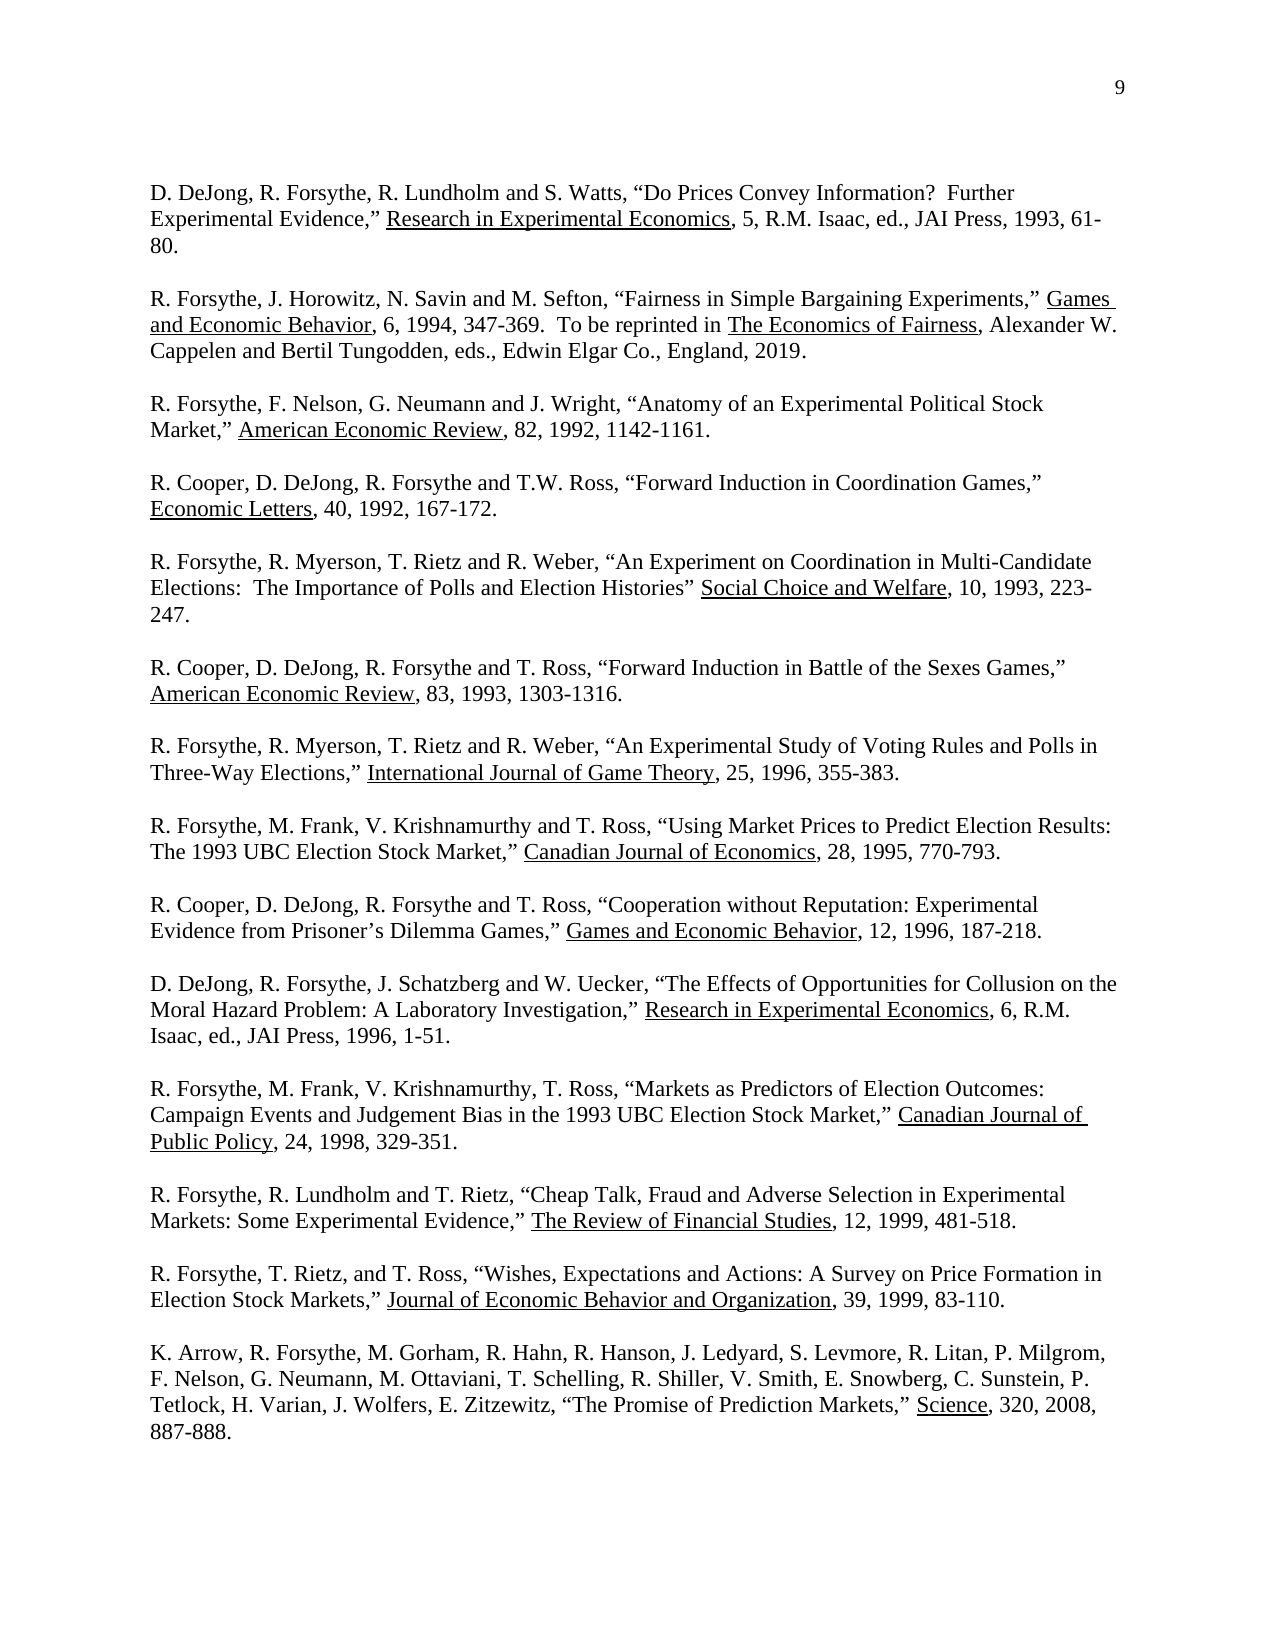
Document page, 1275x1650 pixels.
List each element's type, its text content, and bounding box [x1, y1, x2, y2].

text R. Forsythe, M. Frank, V. Krishnamurthy and T. Ross, “Using Market Prices to Predict Election Results: The 1993 UBC Election Stock Market,” Canadian Journal of Economics, 28, 1995, 770-793. [150, 812, 1125, 864]
text D. DeJong, R. Forsythe, J. Schatzberg and W. Uecker, “The Effects of Opportunities for Collusion on the Moral Hazard Problem: A Laboratory Investigation,” Research in Experimental Economics, 6, R.M. Isaac, ed., JAI Press, 1996, 1-51. [150, 970, 1125, 1049]
text R. Forsythe, R. Myerson, T. Rietz and R. Weber, “An Experiment on Coordination in Multi-Candidate Elections: The Importance of Polls and Election Histories” Social Choice and Welfare, 10, 1993, 223-247. [150, 548, 1125, 627]
text R. Cooper, D. DeJong, R. Forsythe and T. Ross, “Forward Induction in Battle of the Sexes Games,” American Economic Review, 83, 1993, 1303-1316. [150, 653, 1125, 706]
text R. Forsythe, F. Nelson, G. Neumann and J. Wright, “Anatomy of an Experimental Political Stock Market,” American Economic Review, 82, 1992, 1142-1161. [150, 390, 1125, 443]
text K. Arrow, R. Forsythe, M. Gorham, R. Hahn, R. Hanson, J. Ledyard, S. Levmore, R. Litan, P. Milgrom, F. Nelson, G. Neumann, M. Ottaviani, T. Schelling, R. Shiller, V. Smith, E. Snowberg, C. Sunstein, P. Tetlock, H. Varian, J. Wolfers, E. Zitzewitz, “The Promise of Prediction Markets,” Science, 320, 2008, 887-888. [150, 1339, 1125, 1444]
text D. DeJong, R. Forsythe, R. Lundholm and S. Watts, “Do Prices Convey Information? Further Experimental Evidence,” Research in Experimental Economics, 5, R.M. Isaac, ed., JAI Press, 1993, 61-80. [150, 179, 1125, 258]
text R. Cooper, D. DeJong, R. Forsythe and T. Ross, “Cooperation without Reputation: Experimental Evidence from Prisoner’s Dilemma Games,” Games and Economic Behavior, 12, 1996, 187-218. [150, 891, 1125, 943]
text R. Forsythe, R. Myerson, T. Rietz and R. Weber, “An Experimental Study of Voting Rules and Polls in Three-Way Elections,” International Journal of Game Theory, 25, 1996, 355-383. [150, 733, 1125, 785]
text R. Forsythe, R. Lundholm and T. Rietz, “Cheap Talk, Fraud and Adverse Selection in Experimental Markets: Some Experimental Evidence,” The Review of Financial Studies, 12, 1999, 481-518. [150, 1181, 1125, 1233]
text R. Forsythe, M. Frank, V. Krishnamurthy, T. Ross, “Markets as Predictors of Election Outcomes: Campaign Events and Judgement Bias in the 1993 UBC Election Stock Market,” Canadian Journal of Public Policy, 24, 1998, 329-351. [150, 1075, 1125, 1154]
text R. Forsythe, T. Rietz, and T. Ross, “Wishes, Expectations and Actions: A Survey on Price Formation in Election Stock Markets,” Journal of Economic Behavior and Organization, 39, 1999, 83-110. [150, 1260, 1125, 1312]
text R. Forsythe, J. Horowitz, N. Savin and M. Sefton, “Fairness in Simple Bargaining Experiments,” Games and Economic Behavior, 6, 1994, 347-369. To be reprinted in The Economics of Fairness, Alexander W. Cappelen and Bertil Tungodden, eds., Edwin Elgar Co., England, 2019. [150, 284, 1125, 364]
text R. Cooper, D. DeJong, R. Forsythe and T.W. Ross, “Forward Induction in Coordination Games,” Economic Letters, 40, 1992, 167-172. [150, 469, 1125, 522]
